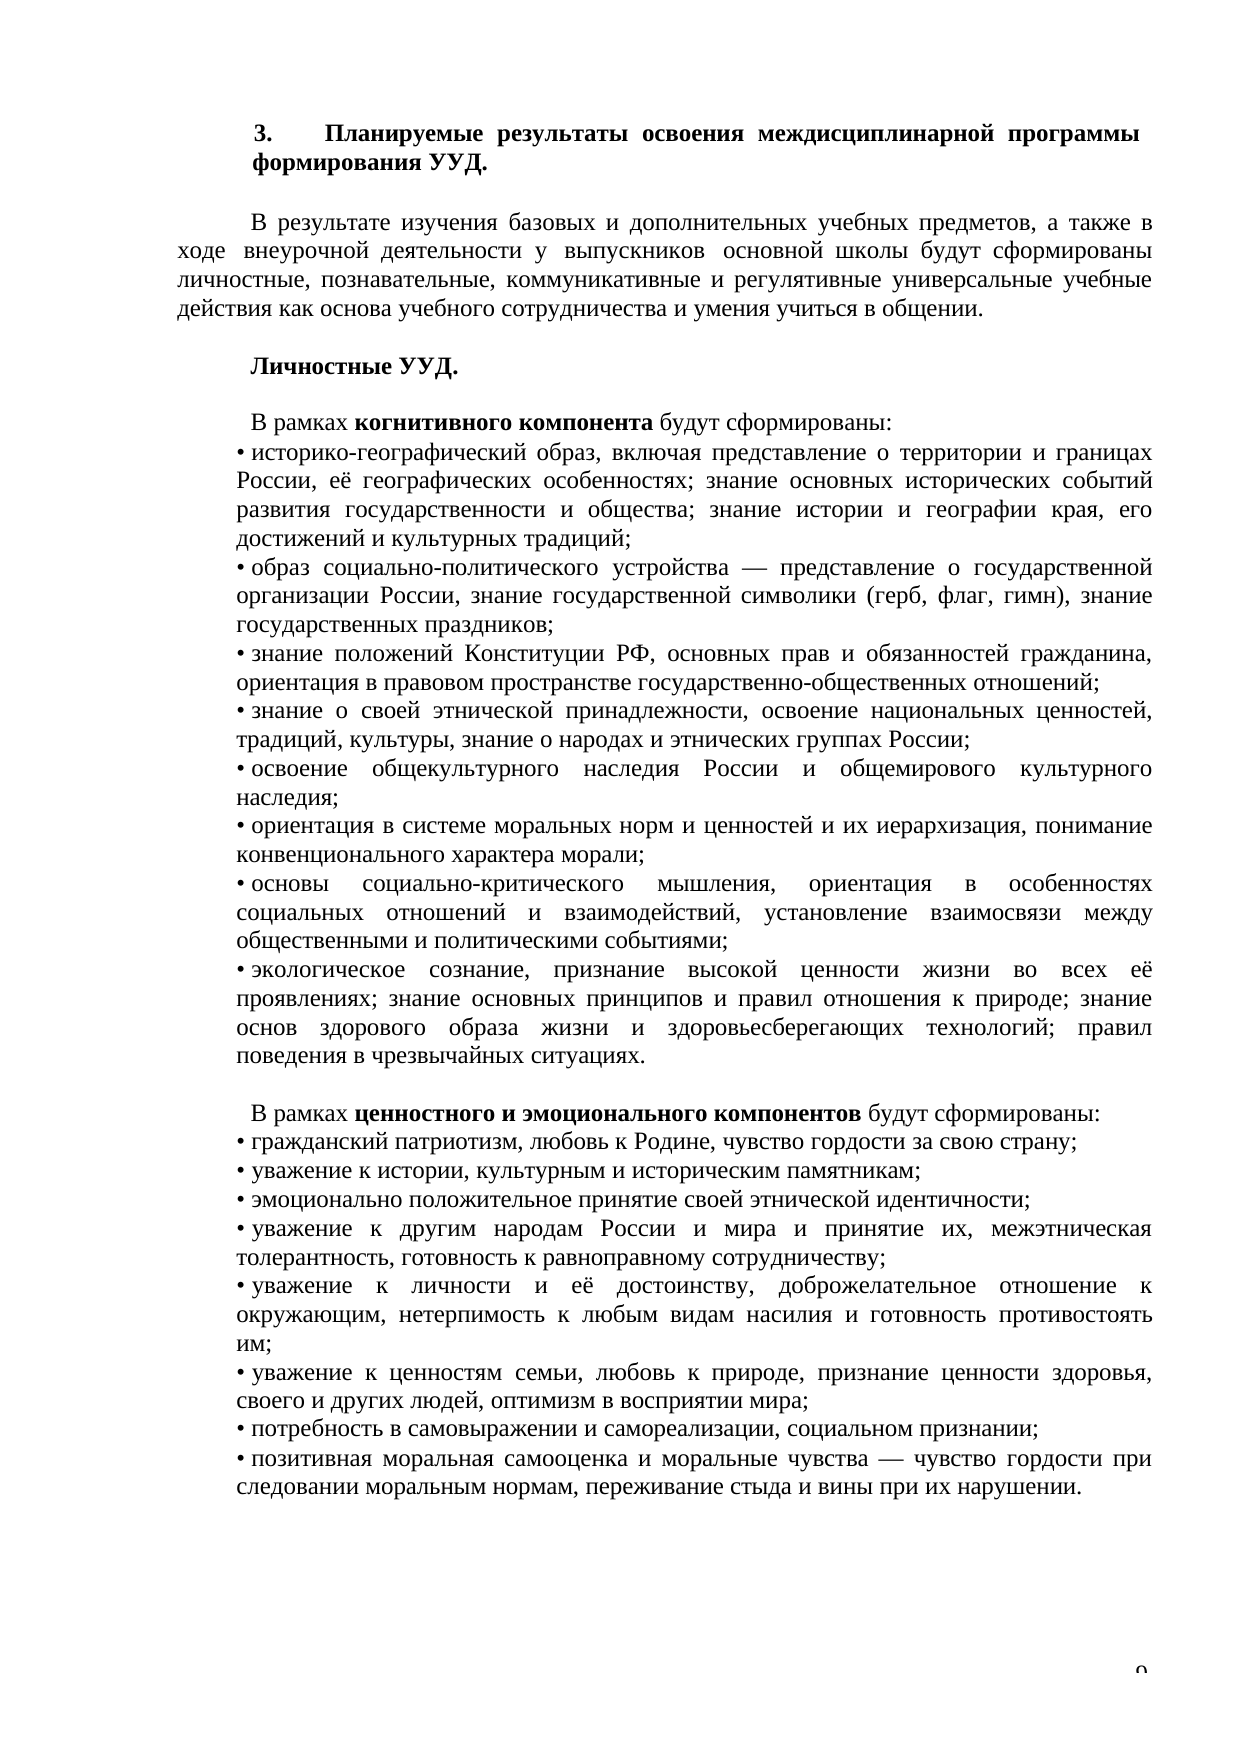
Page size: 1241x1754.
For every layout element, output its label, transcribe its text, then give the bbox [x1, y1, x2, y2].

text Личностные УУД. [250, 351, 1165, 380]
list уважение к личности и её достоинству, доброжелательное отношение к окружающим, нетерпимость к любым видам насилия и готовность противостоять им; [236, 1271, 1153, 1357]
list эмоционально положительное принятие своей этнической идентичности; [236, 1184, 1165, 1213]
list основы социально-критического мышления, ориентация в особенностях социальных отношений и взаимодействий, установление взаимосвязи между общественными и политическими событиями; [236, 868, 1153, 954]
list гражданский патриотизм, любовь к Родине, чувство гордости за свою страну; [236, 1127, 1165, 1155]
list уважение к ценностям семьи, любовь к природе, признание ценности здоровья, своего и других людей, оптимизм в восприятии мира; [236, 1357, 1152, 1414]
text В результате изучения базовых и дополнительных учебных предметов, а также в ходе внеурочной деятельности у выпускников основной школы будут сформированы личностные, познавательные, коммуникативные и регулятивные универсальные учебные действия как основа учебного сотрудничества и умения учиться в общении. [177, 207, 1152, 322]
list Планируемые результаты освоения междисциплинарной программы формирования УУД. [252, 118, 1153, 175]
text В рамках ценностного и эмоционального компонентов будут сформированы: [250, 1098, 1165, 1127]
list историко-географический образ, включая представление о территории и границах России, её географических особенностях; знание основных исторических событий развития государственности и общества; знание истории и географии края, его достижений и культурных традиций; [236, 437, 1153, 552]
list позитивная моральная самооценка и моральные чувства — чувство гордости при следовании моральным нормам, переживание стыда и вины при их нарушении. [236, 1443, 1152, 1500]
list уважение к другим народам России и мира и принятие их, межэтническая толерантность, готовность к равноправному сотрудничеству; [236, 1213, 1152, 1271]
list знание о своей этнической принадлежности, освоение национальных ценностей, традиций, культуры, знание о народах и этнических группах России; [236, 696, 1153, 753]
text В рамках когнитивного компонента будут сформированы: [250, 408, 1165, 437]
list уважение к истории, культурным и историческим памятникам; [236, 1156, 1165, 1184]
list знание положений Конституции РФ, основных прав и обязанностей гражданина, ориентация в правовом пространстве государственно-общественных отношений; [236, 638, 1152, 696]
list освоение общекультурного наследия России и общемирового культурного наследия; [236, 753, 1153, 811]
list образ социально-политического устройства — представление о государственной организации России, знание государственной символики (герб, флаг, гимн), знание государственных праздников; [236, 552, 1153, 638]
list потребность в самовыражении и самореализации, социальном признании; [236, 1414, 1165, 1443]
list экологическое сознание, признание высокой ценности жизни во всех её проявлениях; знание основных принципов и правил отношения к природе; знание основ здорового образа жизни и здоровьесберегающих технологий; правил поведения в чрезвычайных ситуациях. [236, 954, 1153, 1069]
list ориентация в системе моральных норм и ценностей и их иерархизация, понимание конвенционального характера морали; [236, 811, 1153, 868]
picture [185, 458, 1054, 1296]
